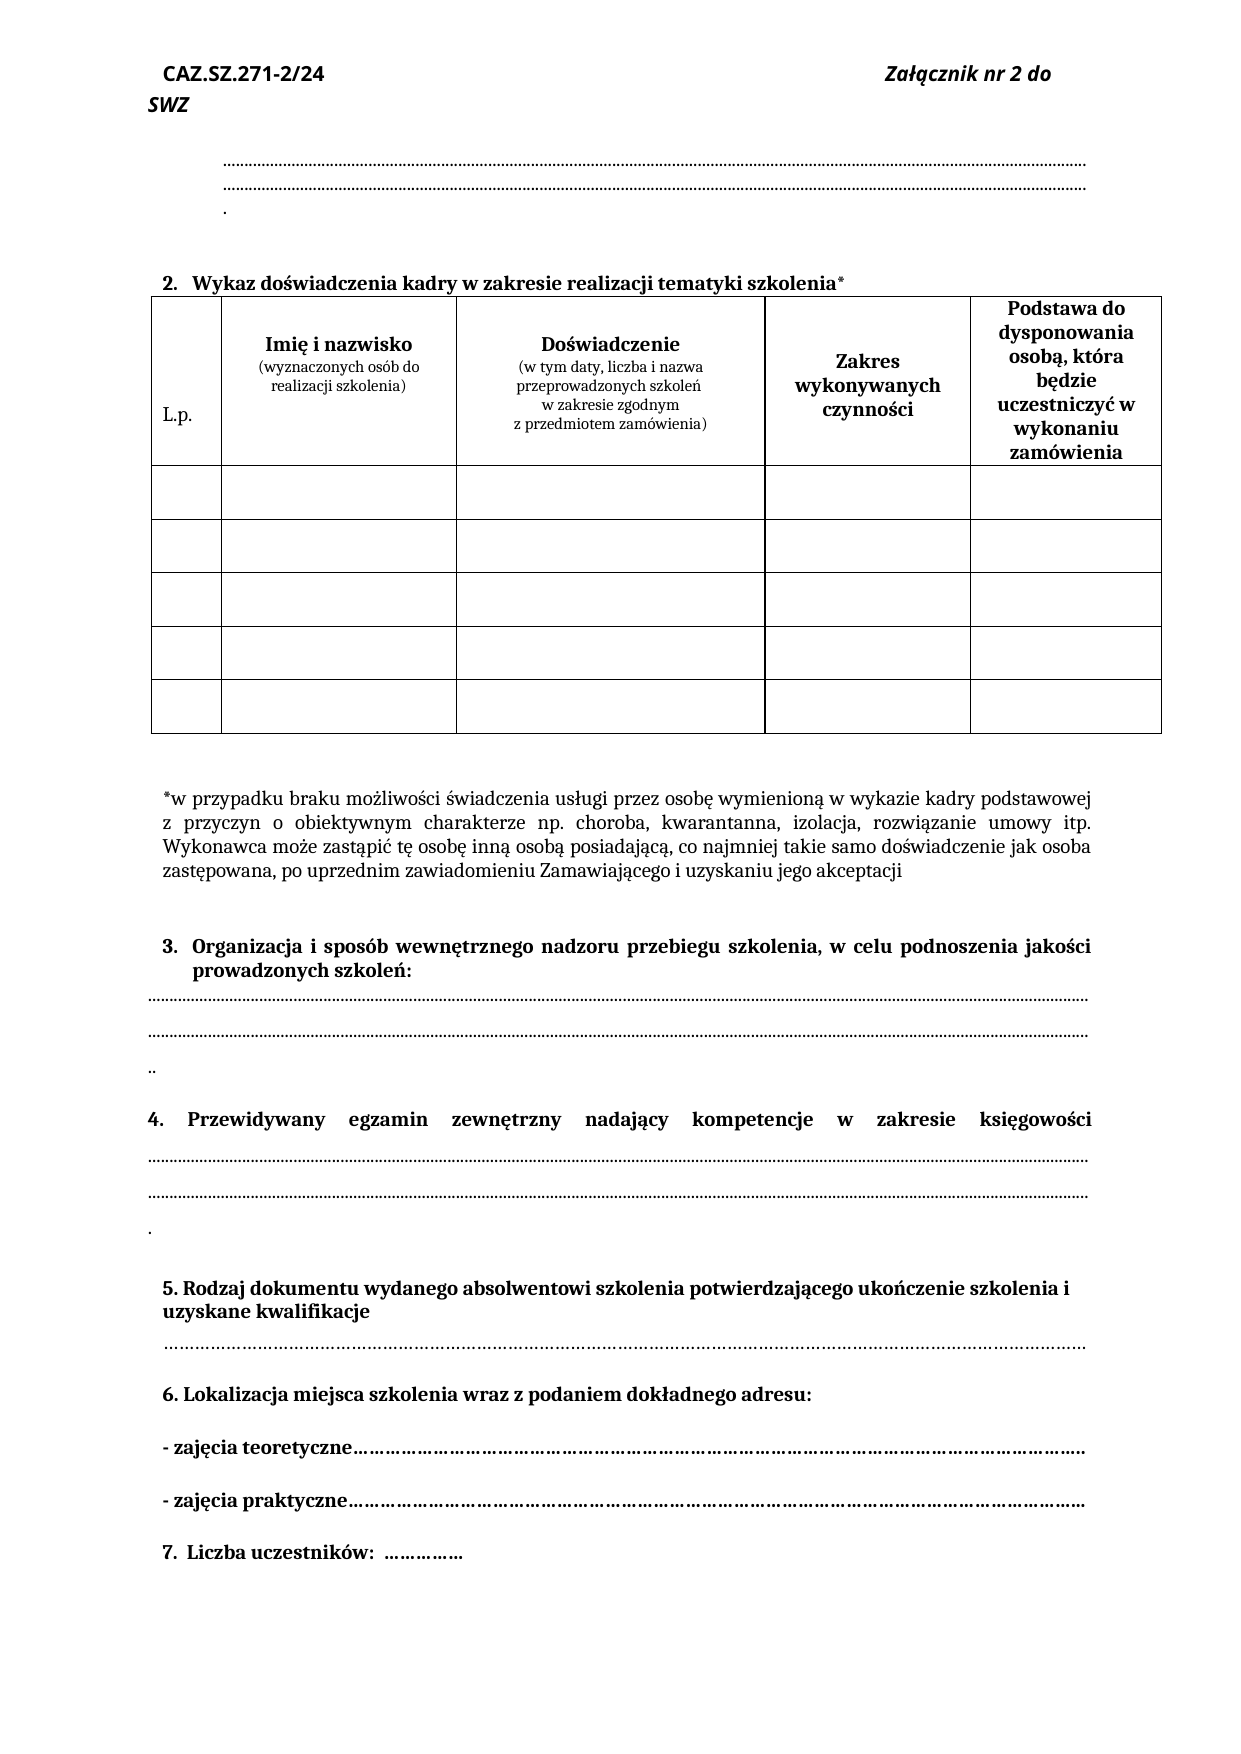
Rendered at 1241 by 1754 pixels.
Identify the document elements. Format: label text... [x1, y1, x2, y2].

text 6. Lokalizacja miejsca szkolenia wraz z podaniem dokładnego adresu: [162, 1383, 1093, 1407]
table_cell [222, 520, 456, 572]
text …………………………………………………………………………………………………………………………………………………………… [162, 1330, 1093, 1354]
list Organizacja i sposób wewnętrznego nadzoru przebiegu szkolenia, w celu podnoszenia jakości prowadzonych szkoleń: [162, 935, 1093, 983]
text 7. Liczba uczestników: …………… [162, 1541, 1093, 1565]
table_cell [222, 627, 456, 679]
text .......................................................................................................................................................................................................................................................................................................................................................................................................................................................... [148, 983, 1093, 1079]
table_cell [971, 627, 1161, 679]
table_cell [222, 466, 456, 518]
table_cell [152, 627, 221, 679]
text 5. Rodzaj dokumentu wydanego absolwentowi szkolenia potwierdzającego ukończenie szkolenia i uzyskane kwalifikacje [162, 1276, 1093, 1324]
table_header Doświadczenie (w tym daty, liczba i nazwa przeprowadzonych szkoleń w zakresie zgodnym z przedmiotem zamówienia) [457, 297, 764, 465]
table_cell [152, 680, 221, 733]
text 4. Przewidywany egzamin zewnętrzny nadający kompetencje w zakresie księgowości ......................................................................................................................................................................................................................................................................................................................................................................................................................................................... [148, 1107, 1093, 1239]
table_cell [457, 627, 764, 679]
table_cell [971, 520, 1161, 572]
table_cell [766, 680, 970, 733]
table_cell [766, 466, 970, 518]
table_cell [457, 573, 764, 626]
table_cell [766, 520, 970, 572]
table_cell [766, 627, 970, 679]
text ..................................................................................................................................................................................................................................................................................................................................................................................................................... [223, 148, 1093, 219]
table_cell [971, 573, 1161, 626]
table_cell [152, 466, 221, 518]
text - zajęcia praktyczne………………………………………………………………………………………………………………………... [162, 1488, 1093, 1512]
table_cell [971, 680, 1161, 733]
text *w przypadku braku możliwości świadczenia usługi przez osobę wymienioną w wykazie kadry podstawowej z przyczyn o obiektywnym charakterze np. choroba, kwarantanna, izolacja, rozwiązanie umowy itp. Wykonawca może zastąpić tę osobę inną osobą posiadającą, co najmniej takie samo doświadczenie jak osoba zastępowana, po uprzednim zawiadomieniu Zamawiającego i uzyskaniu jego akceptacji [162, 787, 1093, 882]
table_cell [766, 573, 970, 626]
table_cell [222, 680, 456, 733]
table_cell [971, 466, 1161, 518]
table_cell [457, 520, 764, 572]
table_header Zakres wykonywanych czynności [766, 297, 970, 465]
table_header Imię i nazwisko (wyznaczonych osób do realizacji szkolenia) [222, 297, 456, 465]
list Wykaz doświadczenia kadry w zakresie realizacji tematyki szkolenia* [162, 272, 1093, 296]
table_cell [152, 520, 221, 572]
text - zajęcia teoretyczne……………………………………………………………………………………………………………………….. [162, 1436, 1093, 1459]
table_cell [222, 573, 456, 626]
table_header L.p. [152, 297, 221, 465]
table_header Podstawa do dysponowania osobą, która będzie uczestniczyć w wykonaniu zamówienia [971, 297, 1161, 465]
table_cell [457, 680, 764, 733]
table_cell [152, 573, 221, 626]
table_cell [457, 466, 764, 518]
